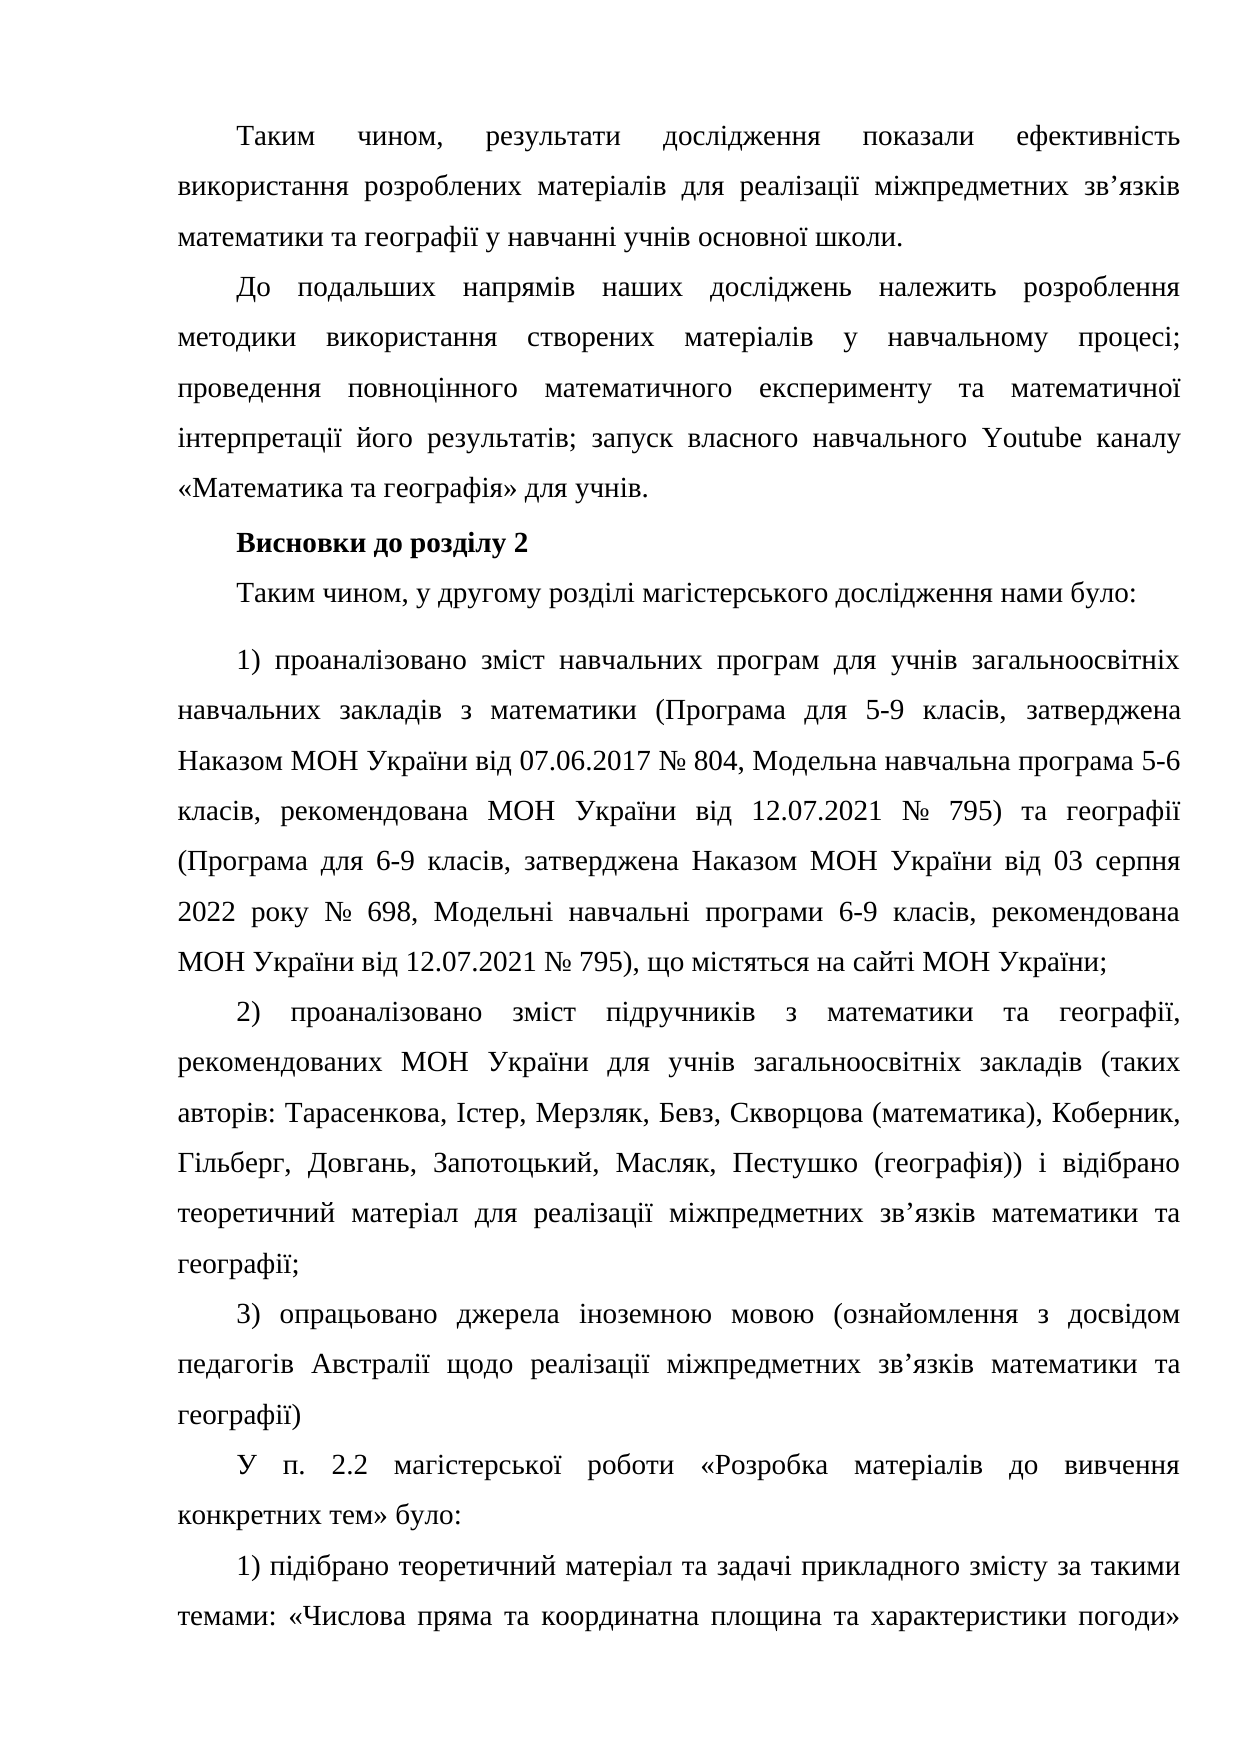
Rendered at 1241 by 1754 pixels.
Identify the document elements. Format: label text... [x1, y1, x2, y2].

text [177, 1548, 1181, 1632]
text Таким чином, результати дослідження показали ефективність використання розроблених матеріалів для реалізації міжпредметних зв’язків математики та географії у навчанні учнів основної школи. [177, 118, 1181, 252]
text 3) опрацьовано джерела іноземною мовою (ознайомлення з досвідом педагогів Австралії щодо реалізації міжпредметних зв’язків математики та географії) [177, 1296, 1181, 1430]
text До подальших напрямів наших досліджень належить розроблення методики використання створених матеріалів у навчальному процесі; проведення повноцінного математичного експерименту та математичної інтерпретації його результатів; запуск власного навчального Youtube каналу «Математика та географія» для учнів. [177, 269, 1181, 504]
text У п. 2.2 магістерської роботи «Розробка матеріалів до вивчення конкретних тем» було: [177, 1447, 1181, 1531]
subtitle Висновки до розділу 2 [177, 525, 1181, 558]
text 2) проаналізовано зміст підручників з математики та географії, рекомендованих МОН України для учнів загальноосвітніх закладів (таких авторів: Тарасенкова, Істер, Мерзляк, Бевз, Скворцова (математика), Коберник, Гільберг, Довгань, Запотоцький, Масляк, Пестушко (географія)) і відібрано теоретичний матеріал для реалізації міжпредметних зв’язків математики та географії; [177, 994, 1181, 1279]
text Таким чином, у другому розділі магістерського дослідження нами було: [177, 575, 1181, 609]
text 1) проаналізовано зміст навчальних програм для учнів загальноосвітніх навчальних закладів з математики (Програма для 5-9 класів, затверджена Наказом МОН України від 07.06.2017 № 804, Модельна навчальна програма 5-6 класів, рекомендована МОН України від 12.07.2021 № 795) та географії (Програма для 6-9 класів, затверджена Наказом МОН України від 03 серпня 2022 року № 698, Модельні навчальні програми 6-9 класів, рекомендована МОН України від 12.07.2021 № 795), що містяться на сайті МОН України; [177, 642, 1181, 977]
